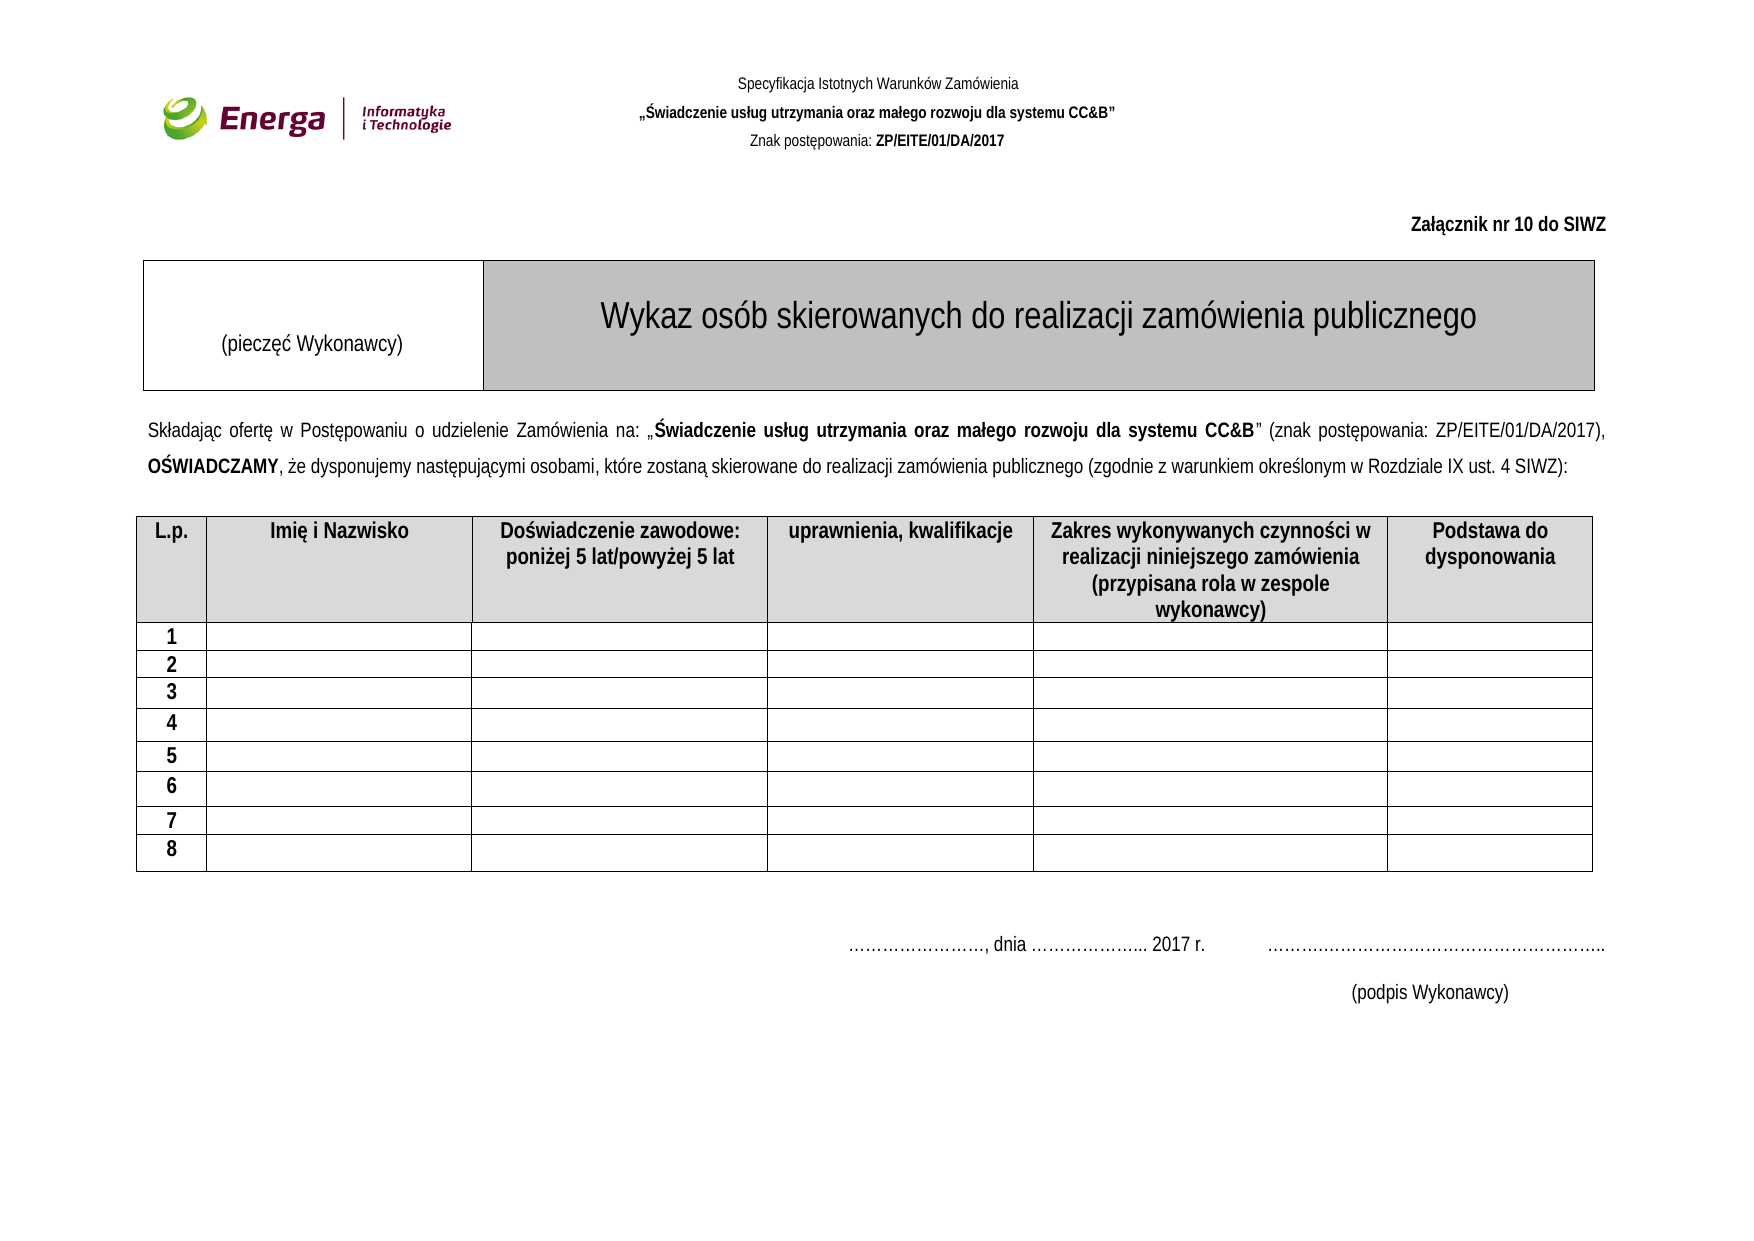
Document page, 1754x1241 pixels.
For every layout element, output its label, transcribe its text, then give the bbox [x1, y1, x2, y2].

table_cell [472, 623, 767, 650]
table_cell [1388, 742, 1592, 771]
table_cell [1034, 772, 1387, 806]
table_cell [1388, 709, 1592, 741]
table_cell [1034, 623, 1387, 650]
text Załącznik nr 10 do SIWZ [148, 212, 1606, 236]
table_cell [472, 651, 767, 677]
table_cell [207, 651, 471, 677]
table_cell [1388, 651, 1592, 677]
table_cell 5 [137, 742, 206, 771]
table_cell [207, 678, 471, 707]
text ……………………, dnia ………………... 2017 r. ……….………………………………………….. [148, 932, 1606, 956]
table_header (pieczęć Wykonawcy) [144, 261, 483, 390]
table_cell [1388, 772, 1592, 806]
table_cell [207, 623, 471, 650]
table_cell [768, 772, 1033, 806]
table_cell [768, 623, 1033, 650]
table_cell [207, 772, 471, 806]
table_cell [768, 742, 1033, 771]
table_cell 3 [137, 678, 206, 707]
table_cell [1034, 807, 1387, 834]
table_cell [472, 678, 767, 707]
table_header Zakres wykonywanych czynności w realizacji niniejszego zamówienia (przypisana rola w zespole wykonawcy) [1034, 517, 1387, 622]
table_header Podstawa do dysponowania [1388, 517, 1592, 622]
table_cell [472, 742, 767, 771]
table_cell [207, 835, 471, 871]
table_header uprawnienia, kwalifikacje [768, 517, 1033, 622]
table_cell 2 [137, 651, 206, 677]
text (podpis Wykonawcy) [1254, 980, 1606, 1004]
table_cell [1034, 678, 1387, 707]
table_header L.p. [137, 517, 206, 622]
table_header Doświadczenie zawodowe: poniżej 5 lat/powyżej 5 lat [473, 517, 767, 622]
table_cell [768, 709, 1033, 741]
table_header Wykaz osób skierowanych do realizacji zamówienia publicznego [484, 261, 1594, 390]
table_header Imię i Nazwisko [207, 517, 472, 622]
table_cell [1388, 807, 1592, 834]
table_cell [472, 772, 767, 806]
table_cell 4 [137, 709, 206, 741]
table_cell [1034, 651, 1387, 677]
table_cell [768, 651, 1033, 677]
table_cell [472, 709, 767, 741]
table_cell [1388, 623, 1592, 650]
table_cell [1388, 835, 1592, 871]
table_cell 7 [137, 807, 206, 834]
table_cell [1034, 709, 1387, 741]
table_cell [1034, 742, 1387, 771]
table_cell [768, 835, 1033, 871]
table_cell [1388, 678, 1592, 707]
table_cell 8 [137, 835, 206, 871]
table_cell [472, 807, 767, 834]
table_cell [1034, 835, 1387, 871]
picture [144, 87, 470, 150]
table_cell 1 [137, 623, 206, 650]
table_cell 6 [137, 772, 206, 806]
table_cell [472, 835, 767, 871]
table_cell [207, 807, 471, 834]
table_cell [207, 709, 471, 741]
table_cell [207, 742, 471, 771]
text Składając ofertę w Postępowaniu o udzielenie Zamówienia na: „Świadczenie usług utrzymania oraz małego rozwoju dla systemu CC&B” (znak postępowania: ZP/EITE/01/DA/2017), OŚWIADCZAMY, że dysponujemy następującymi osobami, które zostaną skierowane do realizacji zamówienia publicznego (zgodnie z warunkiem określonym w Rozdziale IX ust. 4 SIWZ): [148, 418, 1606, 477]
table_cell [768, 678, 1033, 707]
table_cell [768, 807, 1033, 834]
